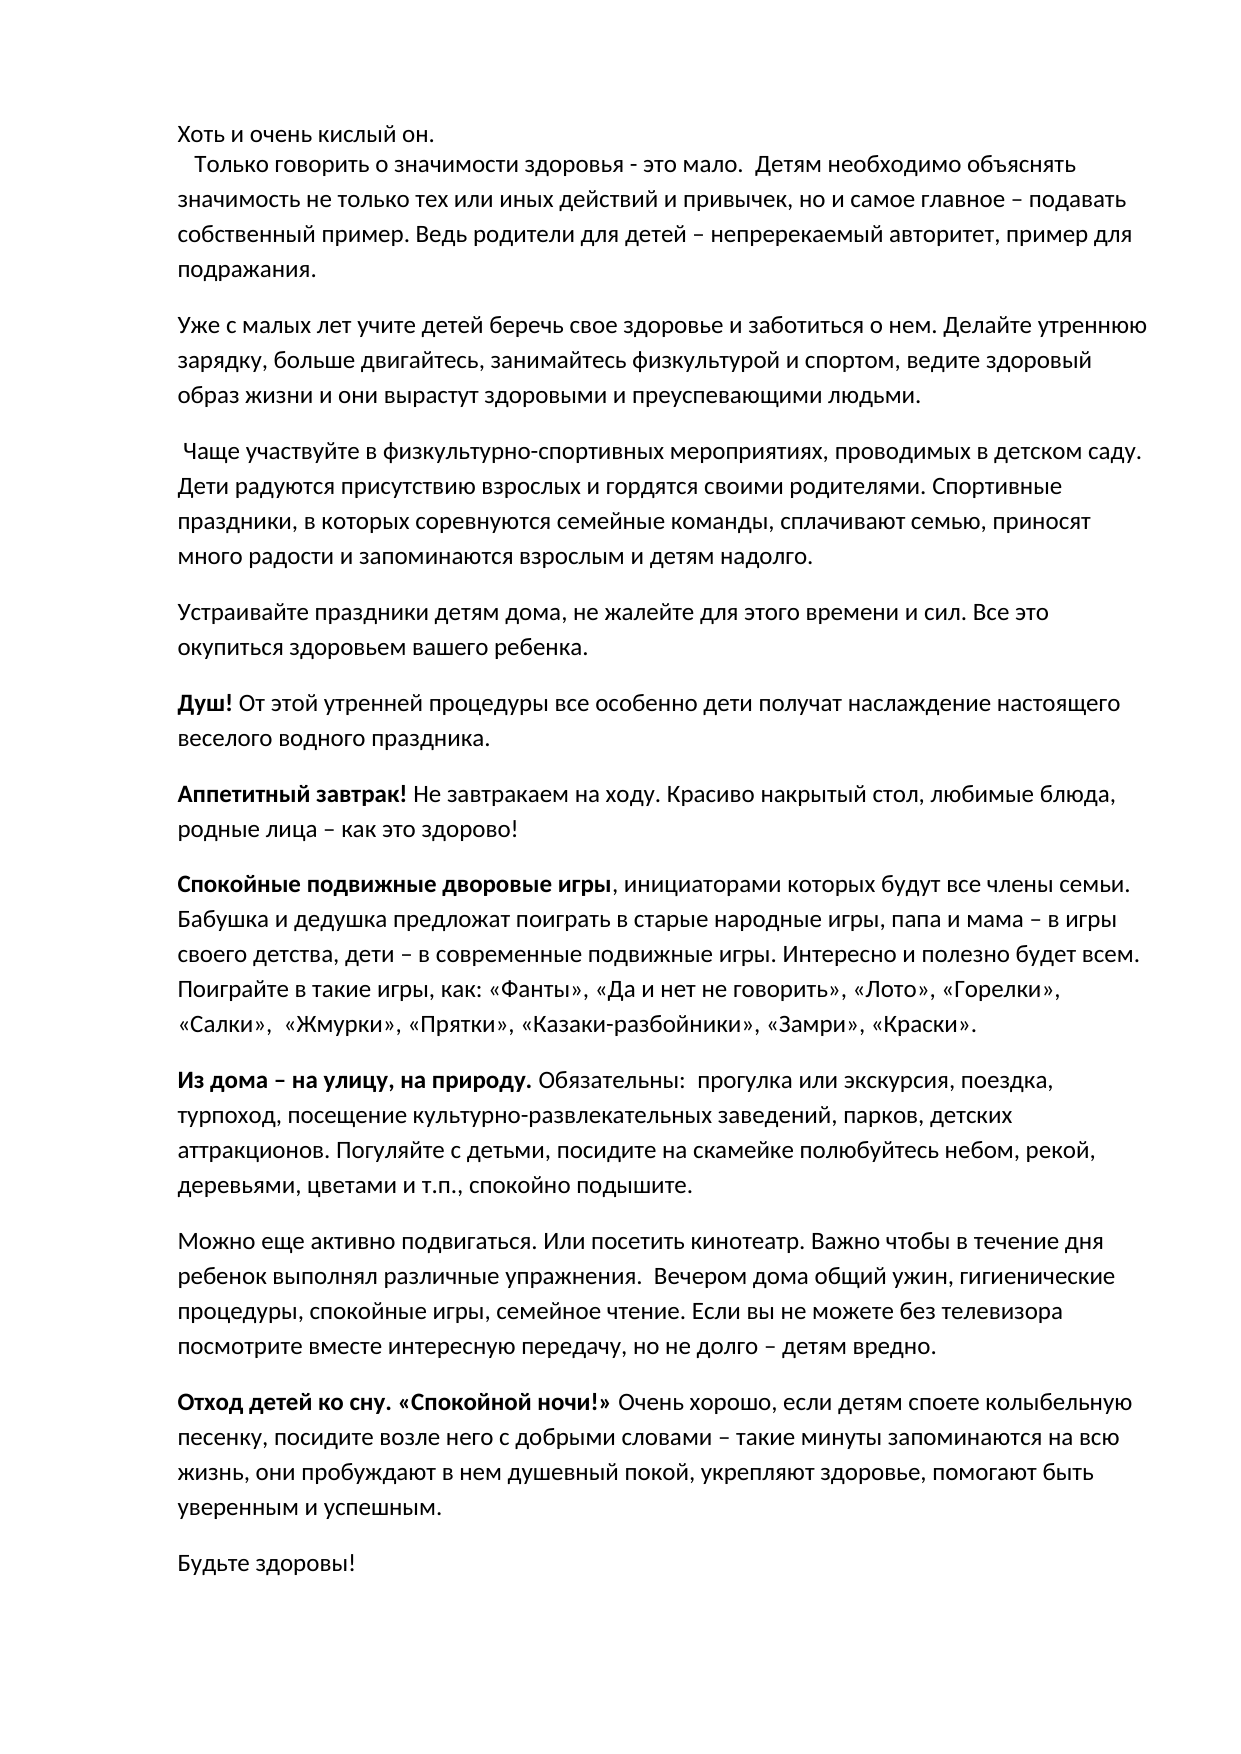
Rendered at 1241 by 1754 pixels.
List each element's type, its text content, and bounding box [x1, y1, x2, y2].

text Спокойные подвижные дворовые игры, инициаторами которых будут все члены семьи. Бабушка и дедушка предложат поиграть в старые народные игры, папа и мама – в игры своего детства, дети – в современные подвижные игры. Интересно и полезно будет всем. Поиграйте в такие игры, как: «Фанты», «Да и нет не говорить», «Лото», «Горелки», «Салки», «Жмурки», «Прятки», «Казаки-разбойники», «Замри», «Краски». [177, 869, 1152, 1039]
text Только говорить о значимости здоровья - это мало. Детям необходимо объяснять значимость не только тех или иных действий и привычек, но и самое главное – подавать собственный пример. Ведь родители для детей – непререкаемый авторитет, пример для подражания. [177, 149, 1152, 284]
text Хоть и очень кислый он. [177, 118, 1152, 149]
text Аппетитный завтрак! Не завтракаем на ходу. Красиво накрытый стол, любимые блюда, родные лица – как это здорово! [177, 778, 1152, 843]
text Отход детей ко сну. «Спокойной ночи!» Очень хорошо, если детям споете колыбельную песенку, посидите возле него с добрыми словами – такие минуты запоминаются на всю жизнь, они пробуждают в нем душевный покой, укрепляют здоровье, помогают быть уверенным и успешным. [177, 1386, 1152, 1522]
text Можно еще активно подвигаться. Или посетить кинотеатр. Важно чтобы в течение дня ребенок выполнял различные упражнения. Вечером дома общий ужин, гигиенические процедуры, спокойные игры, семейное чтение. Если вы не можете без телевизора посмотрите вместе интересную передачу, но не долго – детям вредно. [177, 1225, 1152, 1361]
text Будьте здоровы! [177, 1547, 1152, 1577]
text Душ! От этой утренней процедуры все особенно дети получат наслаждение настоящего веселого водного праздника. [177, 687, 1152, 752]
text Из дома – на улицу, на природу. Обязательны: прогулка или экскурсия, поездка, турпоход, посещение культурно-развлекательных заведений, парков, детских аттракционов. Погуляйте с детьми, посидите на скамейке полюбуйтесь небом, рекой, деревьями, цветами и т.п., спокойно подышите. [177, 1064, 1152, 1200]
text Уже с малых лет учите детей беречь свое здоровье и заботиться о нем. Делайте утреннюю зарядку, больше двигайтесь, занимайтесь физкультурой и спортом, ведите здоровый образ жизни и они вырастут здоровыми и преуспевающими людьми. [177, 309, 1152, 410]
text Чаще участвуйте в физкультурно-спортивных мероприятиях, проводимых в детском саду. Дети радуются присутствию взрослых и гордятся своими родителями. Спортивные праздники, в которых соревнуются семейные команды, сплачивают семью, приносят много радости и запоминаются взрослым и детям надолго. [177, 435, 1152, 571]
text Устраивайте праздники детям дома, не жалейте для этого времени и сил. Все это окупиться здоровьем вашего ребенка. [177, 596, 1152, 662]
